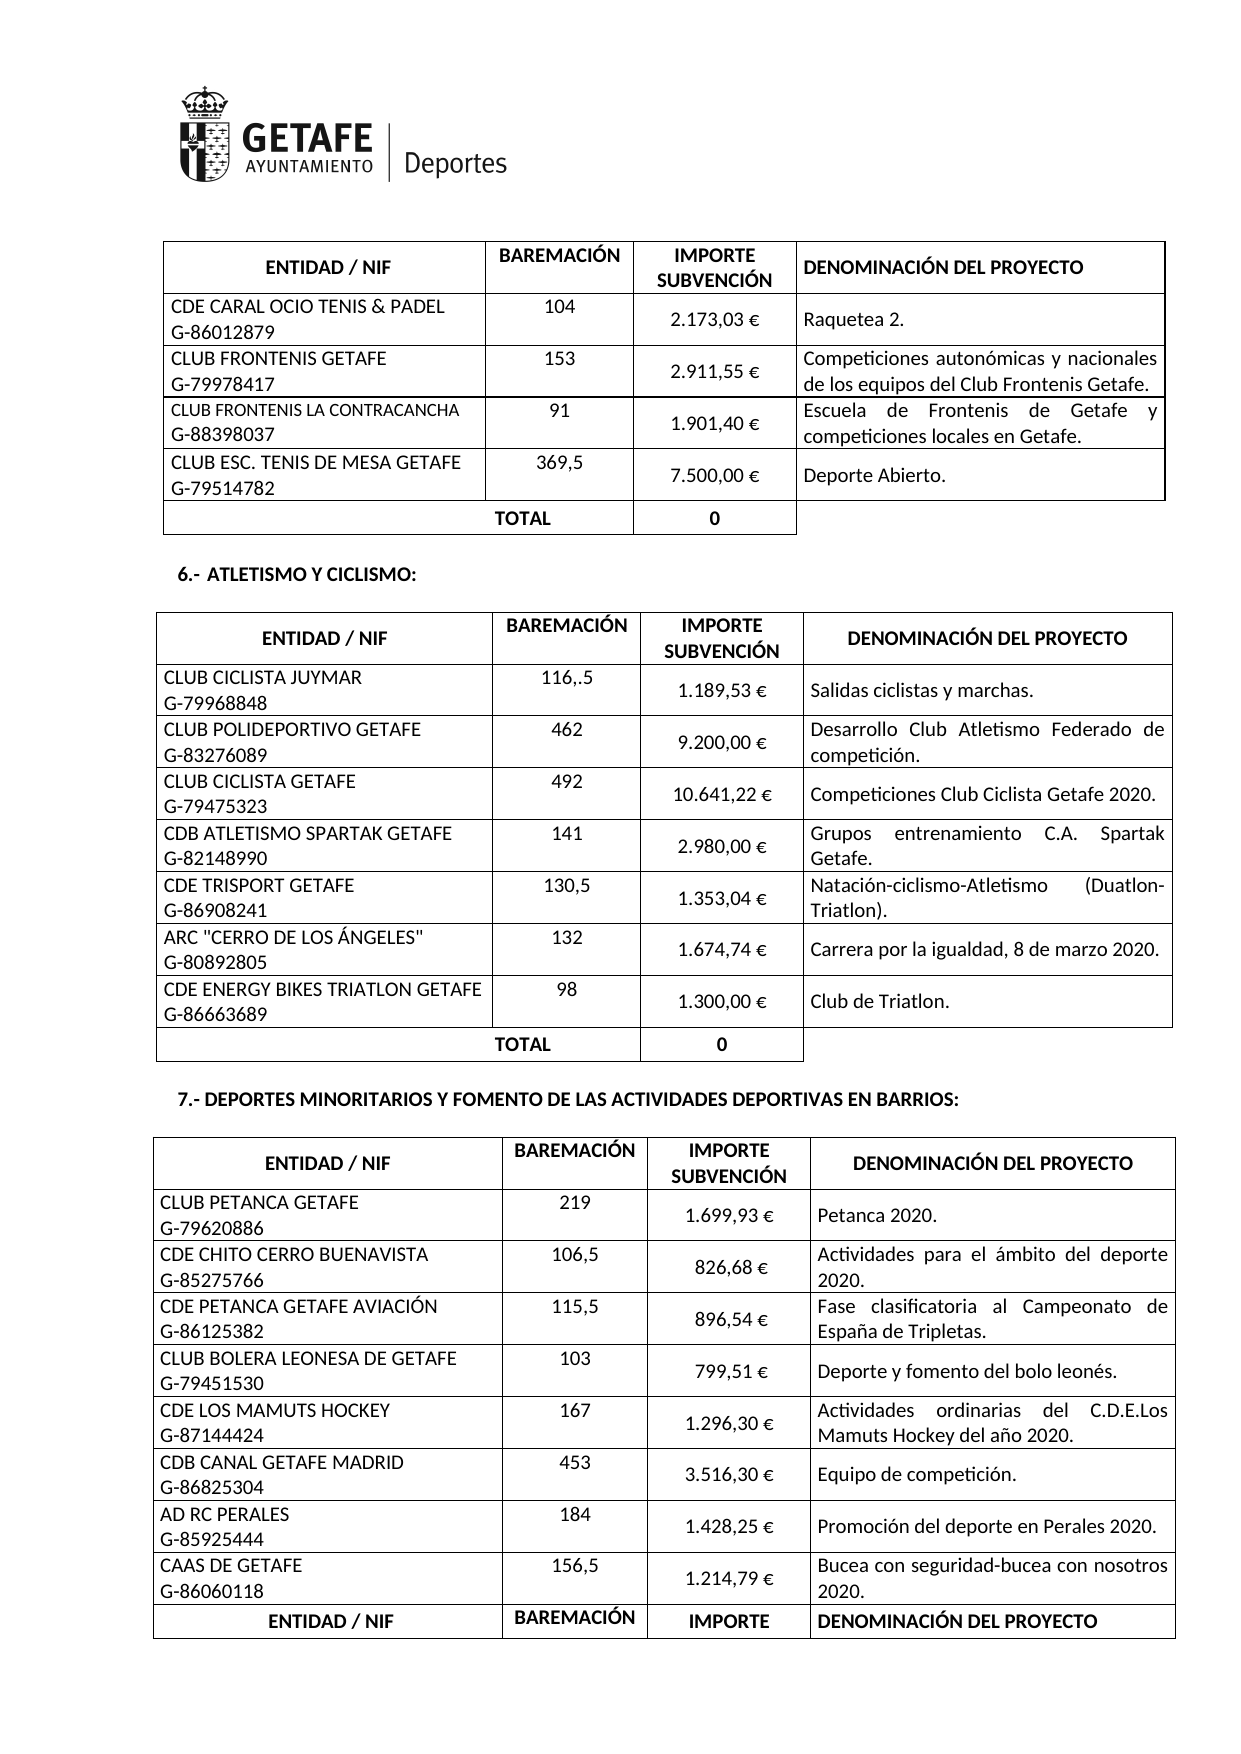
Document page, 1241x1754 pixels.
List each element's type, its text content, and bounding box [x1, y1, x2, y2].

table_cell CLUB CICLISTA JUYMAR G-79968848 [157, 665, 492, 715]
table_cell CLUB PETANCA G-79620886 [154, 1190, 502, 1240]
table_cell CDE CARAL OCIO TENIS & PADEL G-86012879 [164, 294, 485, 344]
table_cell Escuela de Frontenis de Getafe y competiciones locales en Getafe. [797, 398, 1164, 448]
table_header ENTIDAD / NIF [164, 242, 485, 293]
table_cell 9.200,00 € [641, 716, 803, 767]
table_cell Actividades para el ámbito del deporte 2020. [811, 1241, 1175, 1292]
table_cell 28.338,53 € [641, 1028, 803, 1061]
table_cell 130,5 [493, 872, 640, 923]
table_header IMPORTE SUBVENCIÓN [648, 1138, 810, 1188]
table_cell 30.212,77 € [634, 501, 796, 534]
table_header BAREMACIÓN [503, 1138, 647, 1188]
table_cell Bucea con seguridad-bucea con nosotros 2020. [811, 1553, 1175, 1603]
table_cell Salidas ciclistas y marchas. [804, 665, 1172, 715]
table_cell 2.173,03 € [634, 294, 796, 344]
table_cell CLUB FRONTENIS G-79978417 [164, 346, 485, 396]
table_cell 219 [503, 1190, 647, 1240]
table_cell 492 [493, 768, 640, 819]
table_cell CDB ATLETISMO SPARTAK G-82148990 [157, 820, 492, 871]
table_cell CDE ENERGY BIKES TRIATLON G-86663689 [157, 976, 492, 1027]
table_cell 896,54 € [648, 1293, 810, 1344]
table_cell 3.516,30 € [648, 1449, 810, 1500]
text 6.- ATLETISMO Y CICLISMO: [177, 561, 1152, 586]
table_cell ARC "CERRO DE LOS ÁNGELES" G-80892805 [157, 924, 492, 975]
table_cell Desarrollo Club Atletismo Federado de competición. [804, 716, 1172, 767]
table_cell 453 [503, 1449, 647, 1500]
table_cell ENTIDAD / NIF [154, 1605, 502, 1638]
picture [177, 73, 520, 193]
table_cell 462 [493, 716, 640, 767]
table_cell 1.674,74 € [641, 924, 803, 975]
table_cell 115,5 [503, 1293, 647, 1344]
table_cell 7.500,00 € [634, 449, 796, 500]
table_cell CDE PETANCA GETAFE AVIACIÓN G-86125382 [154, 1293, 502, 1344]
table_cell Competiciones Club Ciclista Getafe 2020. [804, 768, 1172, 819]
table_cell 1.901,40 € [634, 398, 796, 448]
table_header DENOMINACIÓN DEL PROYECTO [804, 613, 1172, 663]
table_cell Petanca 2020. [811, 1190, 1175, 1240]
table_cell 2.911,55 € [634, 346, 796, 396]
table_cell CLUB ESC. TENIS DE MESA GETAFE G-79514782 [164, 449, 485, 500]
text 7.- DEPORTES MINORITARIOS Y FOMENTO DE LAS ACTIVIDADES DEPORTIVAS EN BARRIOS: [177, 1086, 1152, 1111]
table_cell Raquetea 2. [797, 294, 1164, 344]
table_cell Actividades ordinarias del C.D.E.Los Mamuts Hockey del año 2020. [811, 1397, 1175, 1448]
table_cell 1.428,25 € [648, 1501, 810, 1552]
table_cell Competiciones autonómicas y nacionales de los equipos del Club Frontenis Getafe. [797, 346, 1164, 396]
table_cell 153 [486, 346, 633, 396]
table_cell CLUB POLIDEPORTIVO G-83276089 [157, 716, 492, 767]
table_cell BAREMACIÓN [503, 1605, 647, 1638]
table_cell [811, 1605, 1175, 1638]
table_cell Grupos entrenamiento C.A. Spartak Getafe. [804, 820, 1172, 871]
table_cell 141 [493, 820, 640, 871]
table_cell 132 [493, 924, 640, 975]
table_cell IMPORTE SUBVENCIÓN [648, 1605, 810, 1638]
table_header IMPORTE SUBVENCIÓN [634, 242, 796, 293]
table_cell CDE TRISPORT G-86908241 [157, 872, 492, 923]
table_header DENOMINACIÓN DEL PROYECTO [811, 1138, 1175, 1188]
table_cell TOTAL [157, 1028, 640, 1061]
table_header BAREMACIÓN [493, 613, 640, 663]
table_cell 369,5 [486, 449, 633, 500]
table_cell 167 [503, 1397, 647, 1448]
table_cell Deporte Abierto. [797, 449, 1164, 500]
table_cell 184 [503, 1501, 647, 1552]
table_cell Natación-ciclismo-Atletismo (Duatlon-Triatlon). [804, 872, 1172, 923]
table_cell CAAS DE G-86060118 [154, 1553, 502, 1603]
table_cell 1.353,04 € [641, 872, 803, 923]
table_cell CLUB BOLERA LEONESA DE GETAFE G-79451530 [154, 1345, 502, 1396]
table_cell TOTAL [164, 501, 633, 534]
table_cell Promoción del deporte en Perales 2020. [811, 1501, 1175, 1552]
table_cell 1.699,93 € [648, 1190, 810, 1240]
table_cell CDE LOS MAMUTS HOCKEY G-87144424 [154, 1397, 502, 1448]
table_cell Equipo de competición. [811, 1449, 1175, 1500]
table_cell 156,5 [503, 1553, 647, 1603]
table_cell 10.641,22 € [641, 768, 803, 819]
table_cell Carrera por la igualdad, 8 de marzo 2020. [804, 924, 1172, 975]
table_cell Deporte y fomento del bolo leonés. [811, 1345, 1175, 1396]
table_cell 104 [486, 294, 633, 344]
table_cell AD RC PERALES G-85925444 [154, 1501, 502, 1552]
table_header BAREMACIÓN [486, 242, 633, 293]
table_cell CDB CANAL GETAFE MADRID G-86825304 [154, 1449, 502, 1500]
table_cell 91 [486, 398, 633, 448]
table_header IMPORTE SUBVENCIÓN [641, 613, 803, 663]
table_cell 799,51 € [648, 1345, 810, 1396]
table_cell 1.214,79 € [648, 1553, 810, 1603]
table_cell 1.296,30 € [648, 1397, 810, 1448]
table_cell CDE CHITO CERRO BUENAVISTA G-85275766 [154, 1241, 502, 1292]
table_header ENTIDAD / NIF [154, 1138, 502, 1188]
table_cell 1.189,53 € [641, 665, 803, 715]
table_cell 103 [503, 1345, 647, 1396]
table_cell 1.300,00 € [641, 976, 803, 1027]
table_cell CLUB CICLISTA G-79475323 [157, 768, 492, 819]
table_cell 826,68 € [648, 1241, 810, 1292]
table_cell Club de Triatlon. [804, 976, 1172, 1027]
table_header ENTIDAD / NIF [157, 613, 492, 663]
table_cell Fase clasificatoria al Campeonato de España de Tripletas. [811, 1293, 1175, 1344]
table_cell 98 [493, 976, 640, 1027]
table_header DENOMINACIÓN DEL PROYECTO [797, 242, 1164, 293]
table_cell CLUB FRONTENIS G-88398037 [164, 398, 485, 448]
table_cell 116,.5 [493, 665, 640, 715]
table_cell 2.980,00 € [641, 820, 803, 871]
table_cell 106,5 [503, 1241, 647, 1292]
